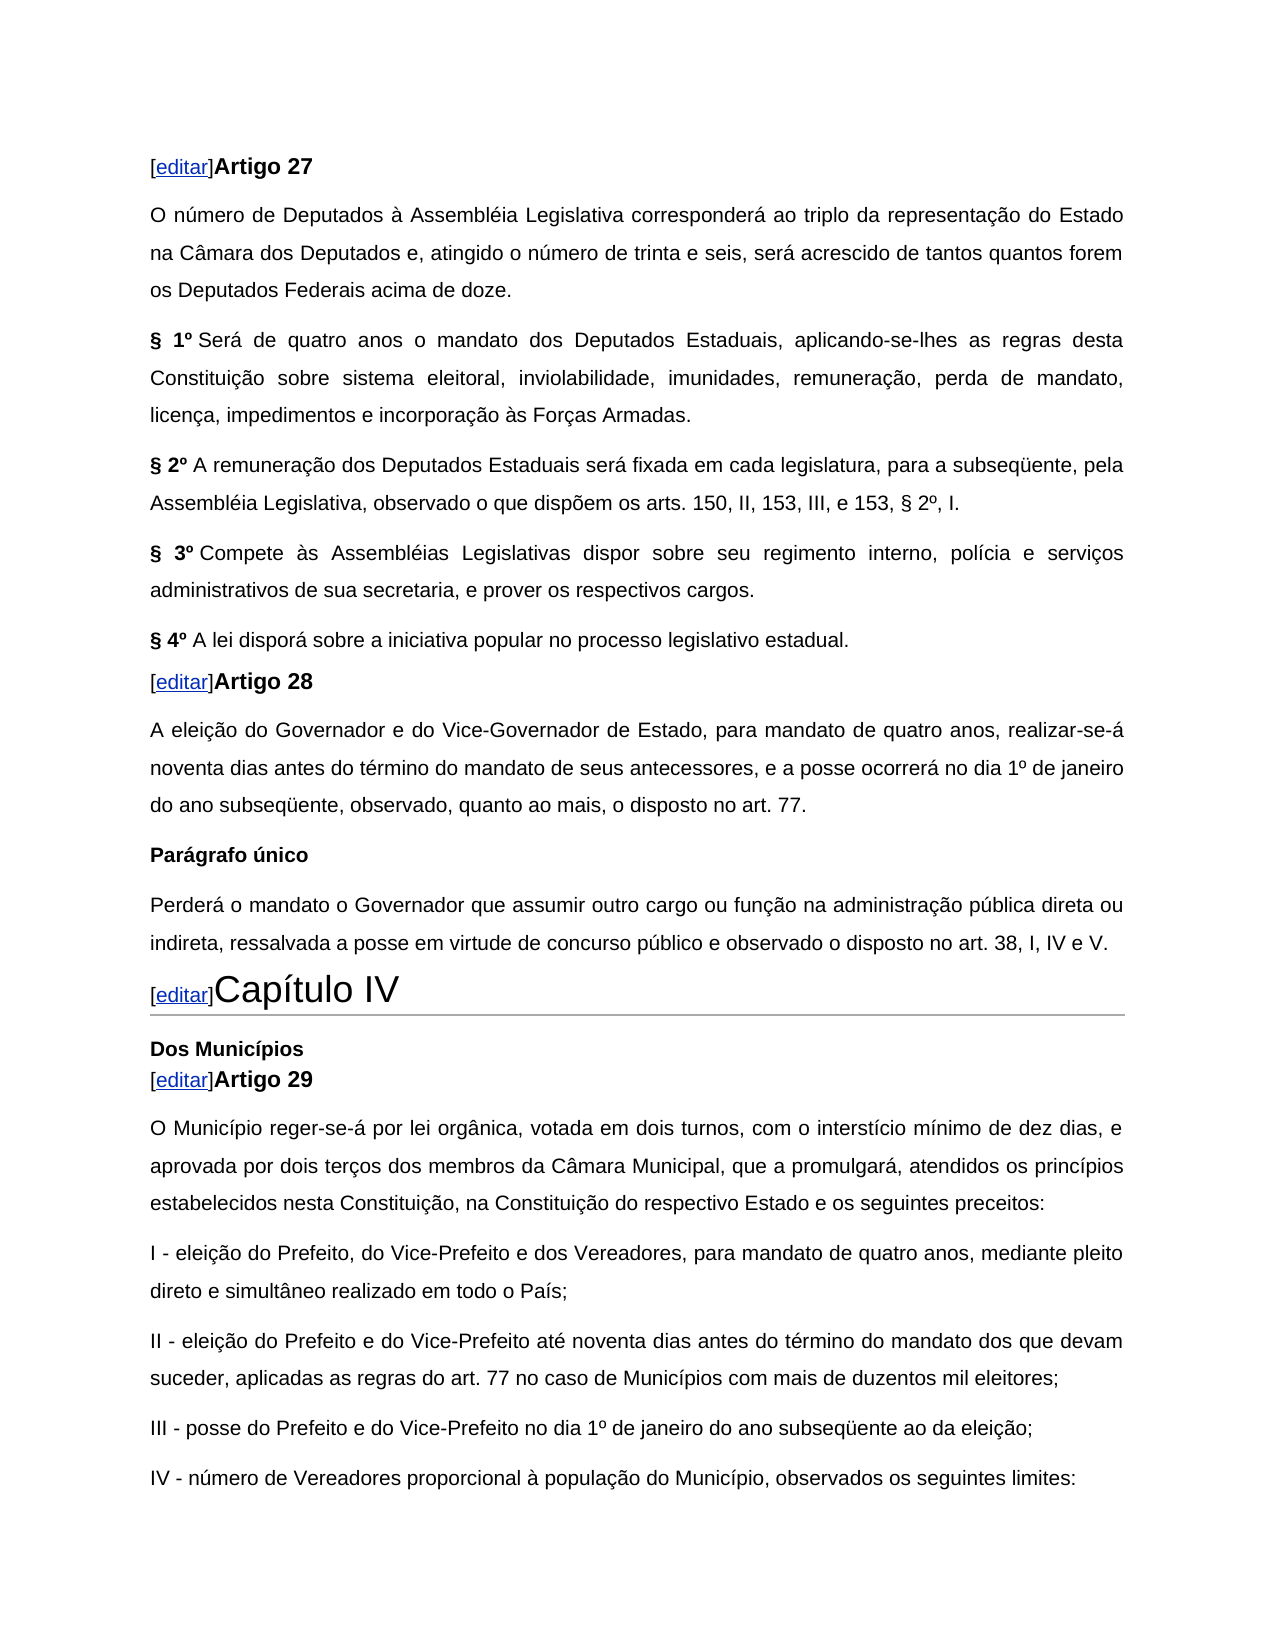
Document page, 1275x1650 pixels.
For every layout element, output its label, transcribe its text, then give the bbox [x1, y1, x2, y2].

text II - eleição do Prefeito e do Vice-Prefeito até noventa dias antes do término do mandato dos que devam suceder, aplicadas as regras do art. 77 no caso de Municípios com mais de duzentos mil eleitores; [150, 1315, 1125, 1390]
text I - eleição do Prefeito, do Vice-Prefeito e dos Vereadores, para mandato de quatro anos, mediante pleito direto e simultâneo realizado em todo o País; [150, 1228, 1125, 1303]
text IV - número de Vereadores proporcional à população do Município, observados os seguintes limites: [150, 1453, 1125, 1490]
text Perderá o mandato o Governador que assumir outro cargo ou função na administração pública direta ou indireta, ressalvada a posse em virtude de concurso público e observado o disposto no art. 38, I, IV e V. [150, 879, 1125, 954]
text § 1º Será de quatro anos o mandato dos Deputados Estaduais, aplicando-se-lhes as regras desta Constituição sobre sistema eleitoral, inviolabilidade, imunidades, remuneração, perda de mandato, licença, impedimentos e incorporação às Forças Armadas. [150, 315, 1125, 427]
subtitle [editar]Artigo 29 [150, 1063, 1125, 1093]
text III - posse do Prefeito e do Vice-Prefeito no dia 1º de janeiro do ano subseqüente ao da eleição; [150, 1403, 1125, 1440]
subtitle [editar]Artigo 27 [150, 150, 1125, 180]
text Parágrafo único [150, 829, 1125, 867]
text Dos Municípios [150, 1031, 1125, 1060]
subtitle [editar]Capítulo IV [150, 967, 1125, 1014]
subtitle [editar]Artigo 28 [150, 665, 1125, 694]
text § 4º A lei disporá sobre a iniciativa popular no processo legislativo estadual. [150, 615, 1125, 652]
text O número de Deputados à Assembléia Legislativa corresponderá ao triplo da representação do Estado na Câmara dos Deputados e, atingido o número de trinta e seis, será acrescido de tantos quantos forem os Deputados Federais acima de doze. [150, 190, 1125, 302]
text O Município reger-se-á por lei orgânica, votada em dois turnos, com o interstício mínimo de dez dias, e aprovada por dois terços dos membros da Câmara Municipal, que a promulgará, atendidos os princípios estabelecidos nesta Constituição, na Constituição do respectivo Estado e os seguintes preceitos: [150, 1103, 1125, 1215]
text § 2º A remuneração dos Deputados Estaduais será fixada em cada legislatura, para a subseqüente, pela Assembléia Legislativa, observado o que dispõem os arts. 150, II, 153, III, e 153, § 2º, I. [150, 440, 1125, 515]
text A eleição do Governador e do Vice-Governador de Estado, para mandato de quatro anos, realizar-se-á noventa dias antes do término do mandato de seus antecessores, e a posse ocorrerá no dia 1º de janeiro do ano subseqüente, observado, quanto ao mais, o disposto no art. 77. [150, 704, 1125, 817]
text § 3º Compete às Assembléias Legislativas dispor sobre seu regimento interno, polícia e serviços administrativos de sua secretaria, e prover os respectivos cargos. [150, 527, 1125, 602]
